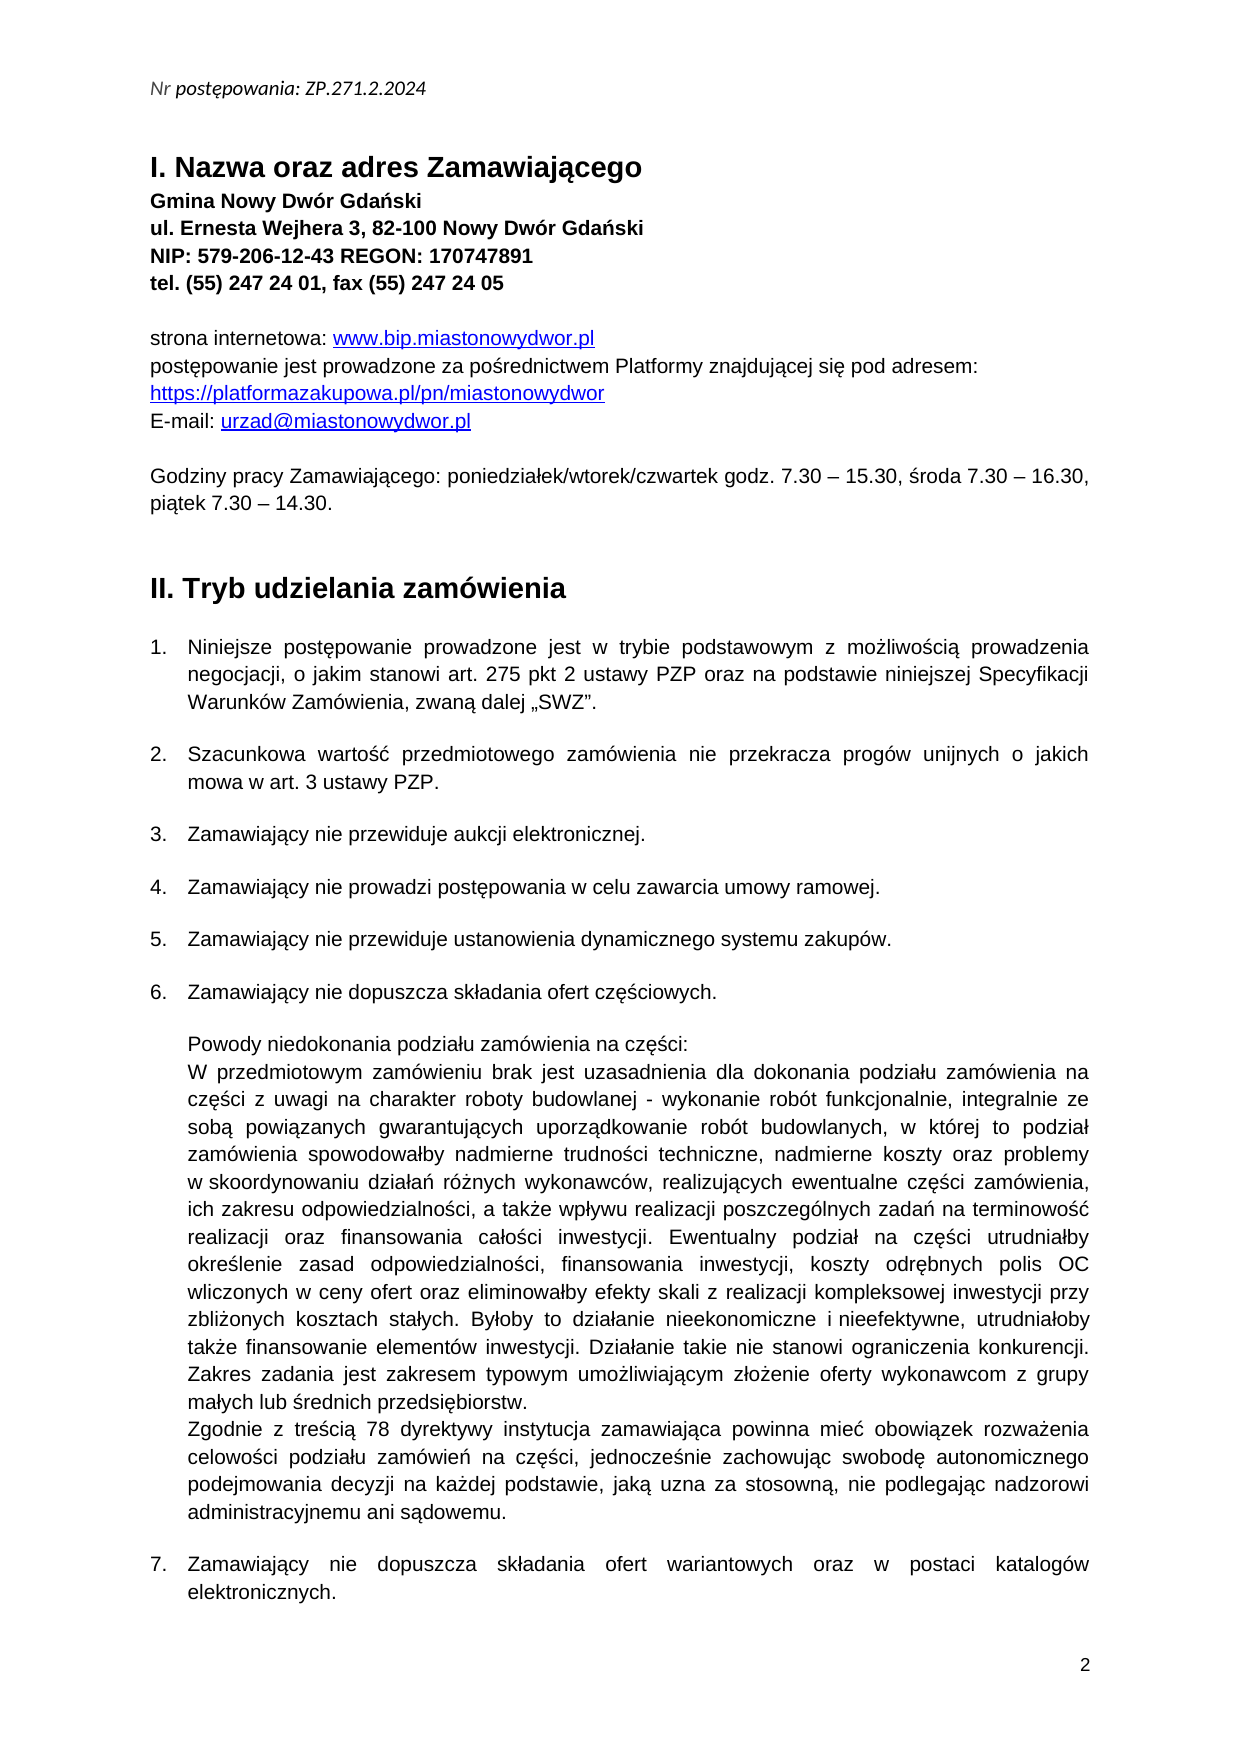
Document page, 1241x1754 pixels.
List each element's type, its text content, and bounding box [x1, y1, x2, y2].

list Zamawiający nie prowadzi postępowania w celu zawarcia umowy ramowej. [150, 874, 1090, 898]
list Zamawiający nie dopuszcza składania ofert częściowych. [150, 979, 1090, 1003]
text NIP: 579-206-12-43 REGON: 170747891 [150, 243, 1090, 267]
text Powody niedokonania podziału zamówienia na części: [187, 1032, 1090, 1056]
list Niniejsze postępowanie prowadzone jest w trybie podstawowym z możliwością prowadzenia negocjacji, o jakim stanowi art. 275 pkt 2 ustawy PZP oraz na podstawie niniejszej Specyfikacji Warunków Zamówienia, zwaną dalej „SWZ”. [150, 634, 1090, 713]
list Zamawiający nie przewiduje ustanowienia dynamicznego systemu zakupów. [150, 927, 1090, 951]
list Szacunkowa wartość przedmiotowego zamówienia nie przekracza progów unijnych o jakich mowa w art. 3 ustawy PZP. [150, 742, 1090, 793]
text tel. (55) 247 24 01, fax (55) 247 24 05 [150, 271, 1090, 295]
text ul. Ernesta Wejhera 3, 82-100 Nowy Dwór Gdański [150, 216, 1090, 240]
text strona internetowa: www.bip.miastonowydwor.pl [150, 326, 1090, 350]
text W przedmiotowym zamówieniu brak jest uzasadnienia dla dokonania podziału zamówienia na części z uwagi na charakter roboty budowlanej - wykonanie robót funkcjonalnie, integralnie ze sobą powiązanych gwarantujących uporządkowanie robót budowlanych, w której to podział zamówienia spowodowałby nadmierne trudności techniczne, nadmierne koszty oraz problemy w skoordynowaniu działań różnych wykonawców, realizujących ewentualne części zamówienia, ich zakresu odpowiedzialności, a także wpływu realizacji poszczególnych zadań na terminowość realizacji oraz finansowania całości inwestycji. Ewentualny podział na części utrudniałby określenie zasad odpowiedzialności, finansowania inwestycji, koszty odrębnych polis OC wliczonych w ceny ofert oraz eliminowałby efekty skali z realizacji kompleksowej inwestycji przy zbliżonych kosztach stałych. Byłoby to działanie nieekonomiczne i nieefektywne, utrudniałoby także finansowanie elementów inwestycji. Działanie takie nie stanowi ograniczenia konkurencji. Zakres zadania jest zakresem typowym umożliwiającym złożenie oferty wykonawcom z grupy małych lub średnich przedsiębiorstw. [187, 1059, 1090, 1413]
text I. Nazwa oraz adres Zamawiającego [150, 150, 1090, 183]
text Godziny pracy Zamawiającego: poniedziałek/wtorek/czwartek godz. 7.30 – 15.30, środa 7.30 – 16.30, piątek 7.30 – 14.30. [150, 463, 1090, 515]
text E-mail: urzad@miastonowydwor.pl [150, 408, 1090, 432]
subtitle II. Tryb udzielania zamówienia [150, 571, 1090, 604]
list Zamawiający nie przewiduje aukcji elektronicznej. [150, 822, 1090, 846]
list Zamawiający nie dopuszcza składania ofert wariantowych oraz w postaci katalogów elektronicznych. [150, 1552, 1090, 1603]
text Zgodnie z treścią 78 dyrektywy instytucja zamawiająca powinna mieć obowiązek rozważenia celowości podziału zamówień na części, jednocześnie zachowując swobodę autonomicznego podejmowania decyzji na każdej podstawie, jaką uzna za stosowną, nie podlegając nadzorowi administracyjnemu ani sądowemu. [187, 1417, 1090, 1523]
text postępowanie jest prowadzone za pośrednictwem Platformy znajdującej się pod adresem: https://platformazakupowa.pl/pn/miastonowydwor [150, 353, 1090, 405]
text Gmina Nowy Dwór Gdański [150, 188, 1090, 212]
